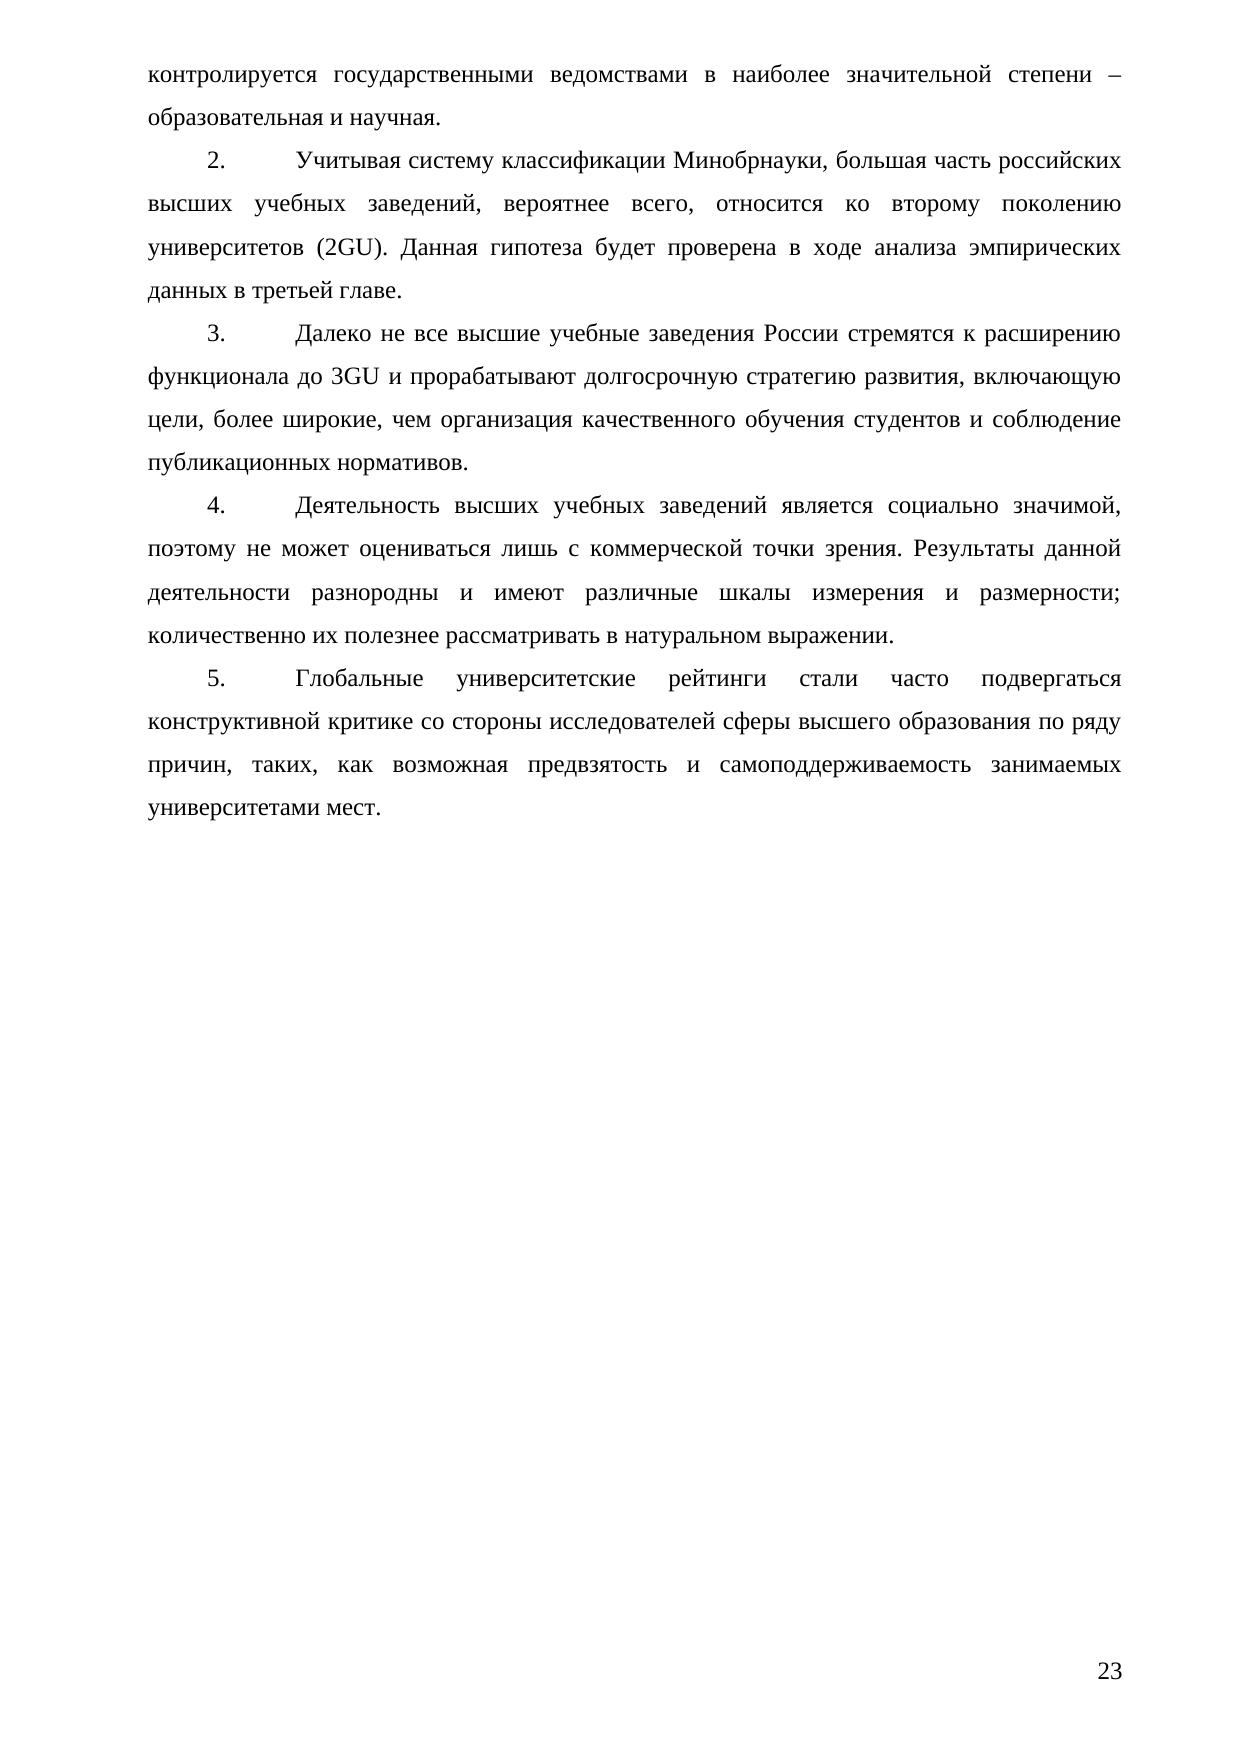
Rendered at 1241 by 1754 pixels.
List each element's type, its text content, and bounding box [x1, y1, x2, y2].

list Учитывая систему классификации Минобрнауки, большая часть российских высших учебных заведений, вероятнее всего, относится ко второму поколению университетов (2GU). Данная гипотеза будет проверена в ходе анализа эмпирических данных в третьей главе. [148, 145, 1122, 303]
list Глобальные университетские рейтинги стали часто подвергаться конструктивной критике со стороны исследователей сферы высшего образования по ряду причин, таких, как возможная предвзятость и самоподдерживаемость занимаемых университетами мест. [148, 663, 1122, 821]
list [148, 59, 1122, 131]
list Далеко не все высшие учебные заведения России стремятся к расширению функционала до 3GU и прорабатывают долгосрочную стратегию развития, включающую цели, более широкие, чем организация качественного обучения студентов и соблюдение публикационных нормативов. [148, 318, 1122, 476]
list Деятельность высших учебных заведений является социально значимой, поэтому не может оцениваться лишь с коммерческой точки зрения. Результаты данной деятельности разнородны и имеют различные шкалы измерения и размерности; количественно их полезнее рассматривать в натуральном выражении. [148, 490, 1122, 648]
